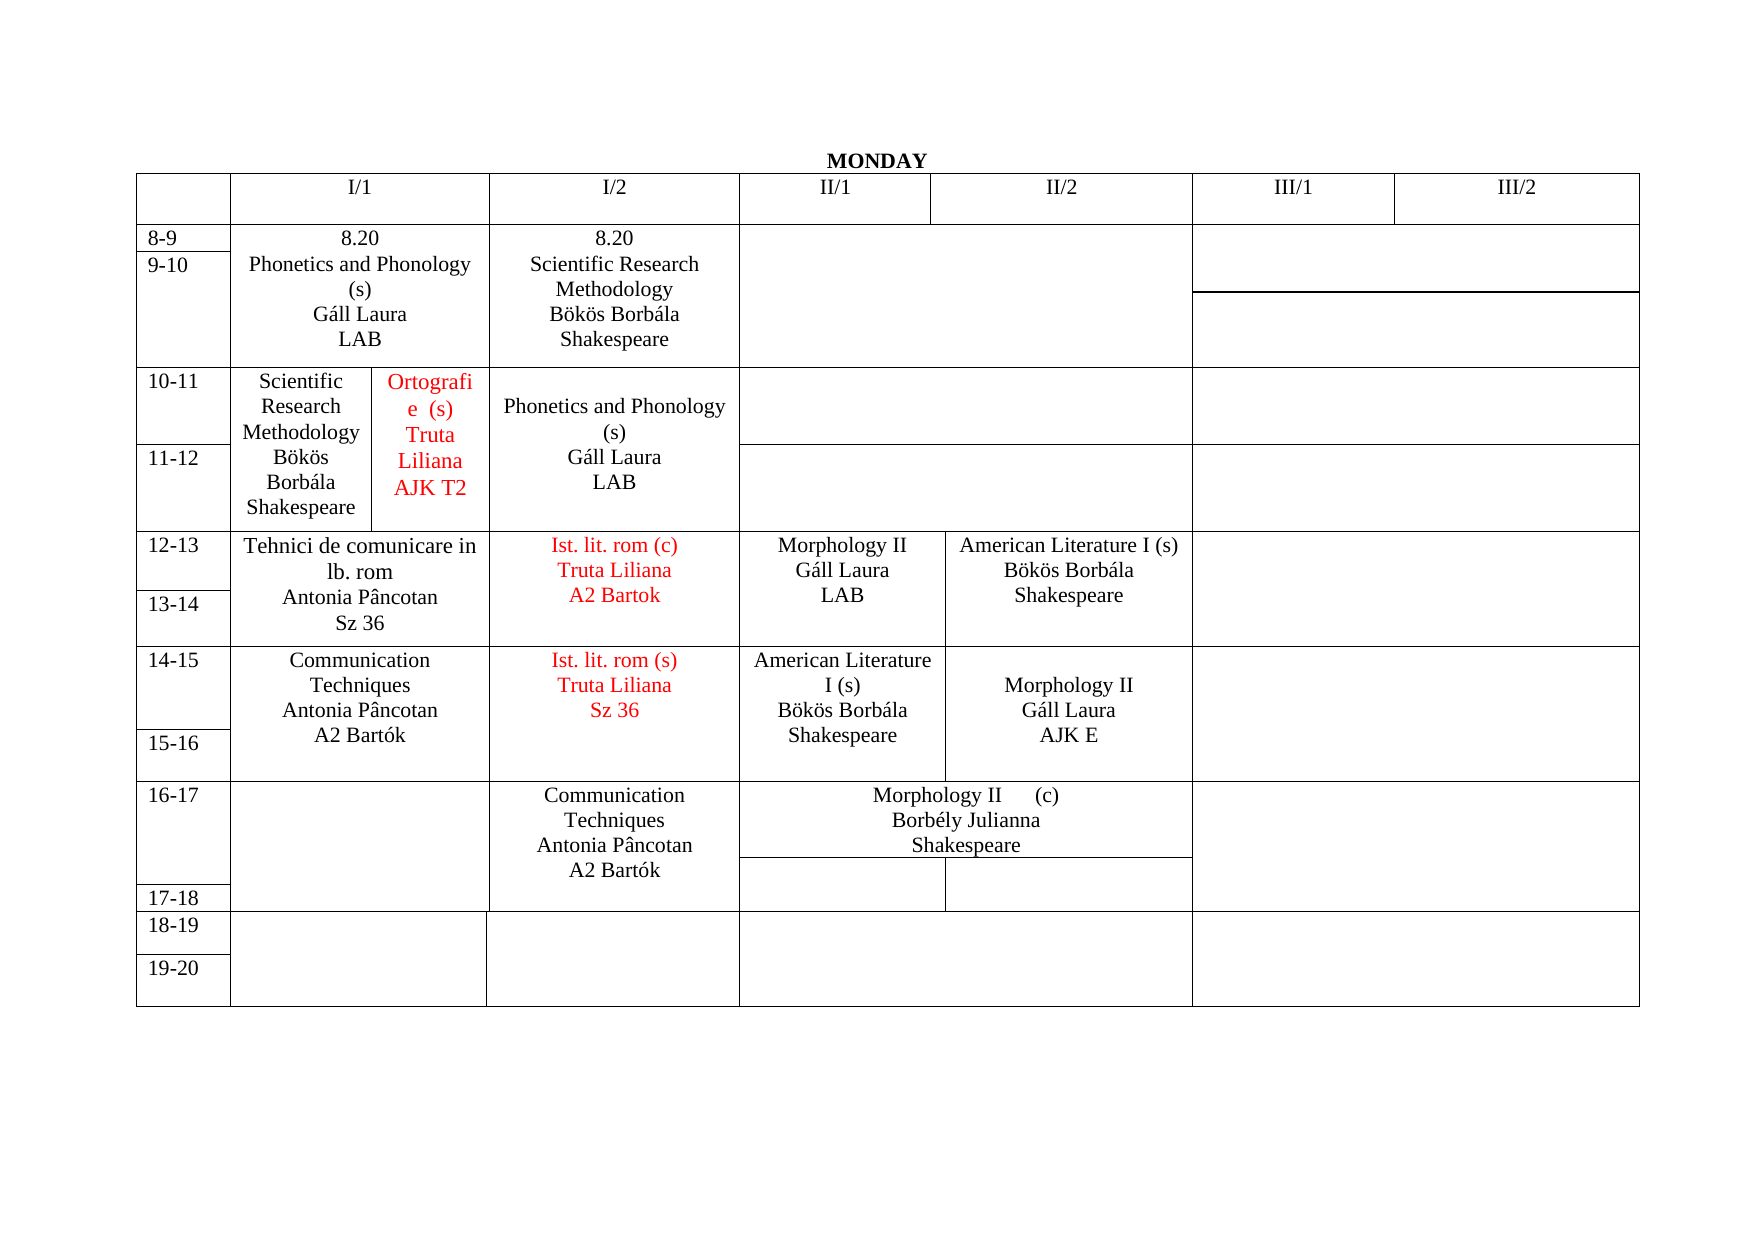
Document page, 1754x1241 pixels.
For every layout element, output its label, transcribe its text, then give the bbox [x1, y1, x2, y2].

table_cell American Literature I (s) Bökös Borbála Shakespeare [740, 647, 945, 781]
table_cell 9-10 [137, 252, 230, 367]
table_cell 17-18 [137, 885, 230, 911]
table_cell Communication Techniques Antonia Pâncotan A2 Bartók [231, 647, 489, 781]
table_cell Phonetics and Phonology (s) Gáll Laura LAB [490, 368, 739, 531]
table_cell 18-19 [137, 912, 230, 954]
table_header II/1 [740, 174, 930, 224]
text MONDAY [148, 148, 1606, 173]
table_cell [1193, 532, 1639, 646]
table_cell 10-11 [137, 368, 230, 444]
table_cell 15-16 [137, 730, 230, 781]
table_header III/2 [1395, 174, 1639, 224]
table_cell 8.20 Scientific Research Methodology Bökös Borbála Shakespeare [490, 225, 739, 367]
table_cell [487, 912, 739, 1006]
table_cell [1193, 912, 1639, 1006]
table_cell Morphology II (c) Borbély Julianna Shakespeare [740, 782, 1192, 857]
table_header I/2 [490, 174, 739, 224]
table_cell [231, 782, 489, 911]
table_cell [1193, 293, 1639, 367]
table_cell American Literature I (s) Bökös Borbála Shakespeare [946, 532, 1192, 646]
table_cell [1193, 225, 1639, 291]
table_cell Morphology II Gáll Laura LAB [740, 532, 945, 646]
table_cell [740, 445, 1192, 531]
table_cell [1193, 368, 1639, 444]
table_header [137, 174, 230, 224]
table_cell Scientific Research Methodology Bökös Borbála Shakespeare [231, 368, 371, 531]
table_cell 16-17 [137, 782, 230, 884]
table_cell 11-12 [137, 445, 230, 531]
table_cell [1193, 445, 1639, 531]
table_cell [1193, 782, 1639, 911]
table_cell Ortografie (s) Truta Liliana AJK T2 [372, 368, 489, 531]
table_cell [740, 368, 1192, 444]
table_cell Morphology II Gáll Laura AJK E [946, 647, 1192, 781]
table_cell [740, 225, 1192, 367]
table_cell 12-13 [137, 532, 230, 590]
table_cell [946, 858, 1192, 911]
table_cell 8-9 [137, 225, 230, 251]
table_cell Communication Techniques Antonia Pâncotan A2 Bartók [490, 782, 739, 911]
table_cell 14-15 [137, 647, 230, 729]
table_cell Tehnici de comunicare in lb. rom Antonia Pâncotan Sz 36 [231, 532, 489, 646]
table_header I/1 [231, 174, 489, 224]
table_cell 13-14 [137, 591, 230, 646]
table_cell Ist. lit. rom (c) Truta Liliana A2 Bartok [490, 532, 739, 646]
table_cell [231, 912, 486, 1006]
table_cell [1193, 647, 1639, 781]
table_cell [740, 858, 945, 911]
table_cell 19-20 [137, 955, 230, 1006]
table_cell 8.20 Phonetics and Phonology (s) Gáll Laura LAB [231, 225, 489, 367]
table_header III/1 [1193, 174, 1394, 224]
table_cell Ist. lit. rom (s) Truta Liliana Sz 36 [490, 647, 739, 781]
table_cell [740, 912, 1192, 1006]
table_header II/2 [931, 174, 1192, 224]
